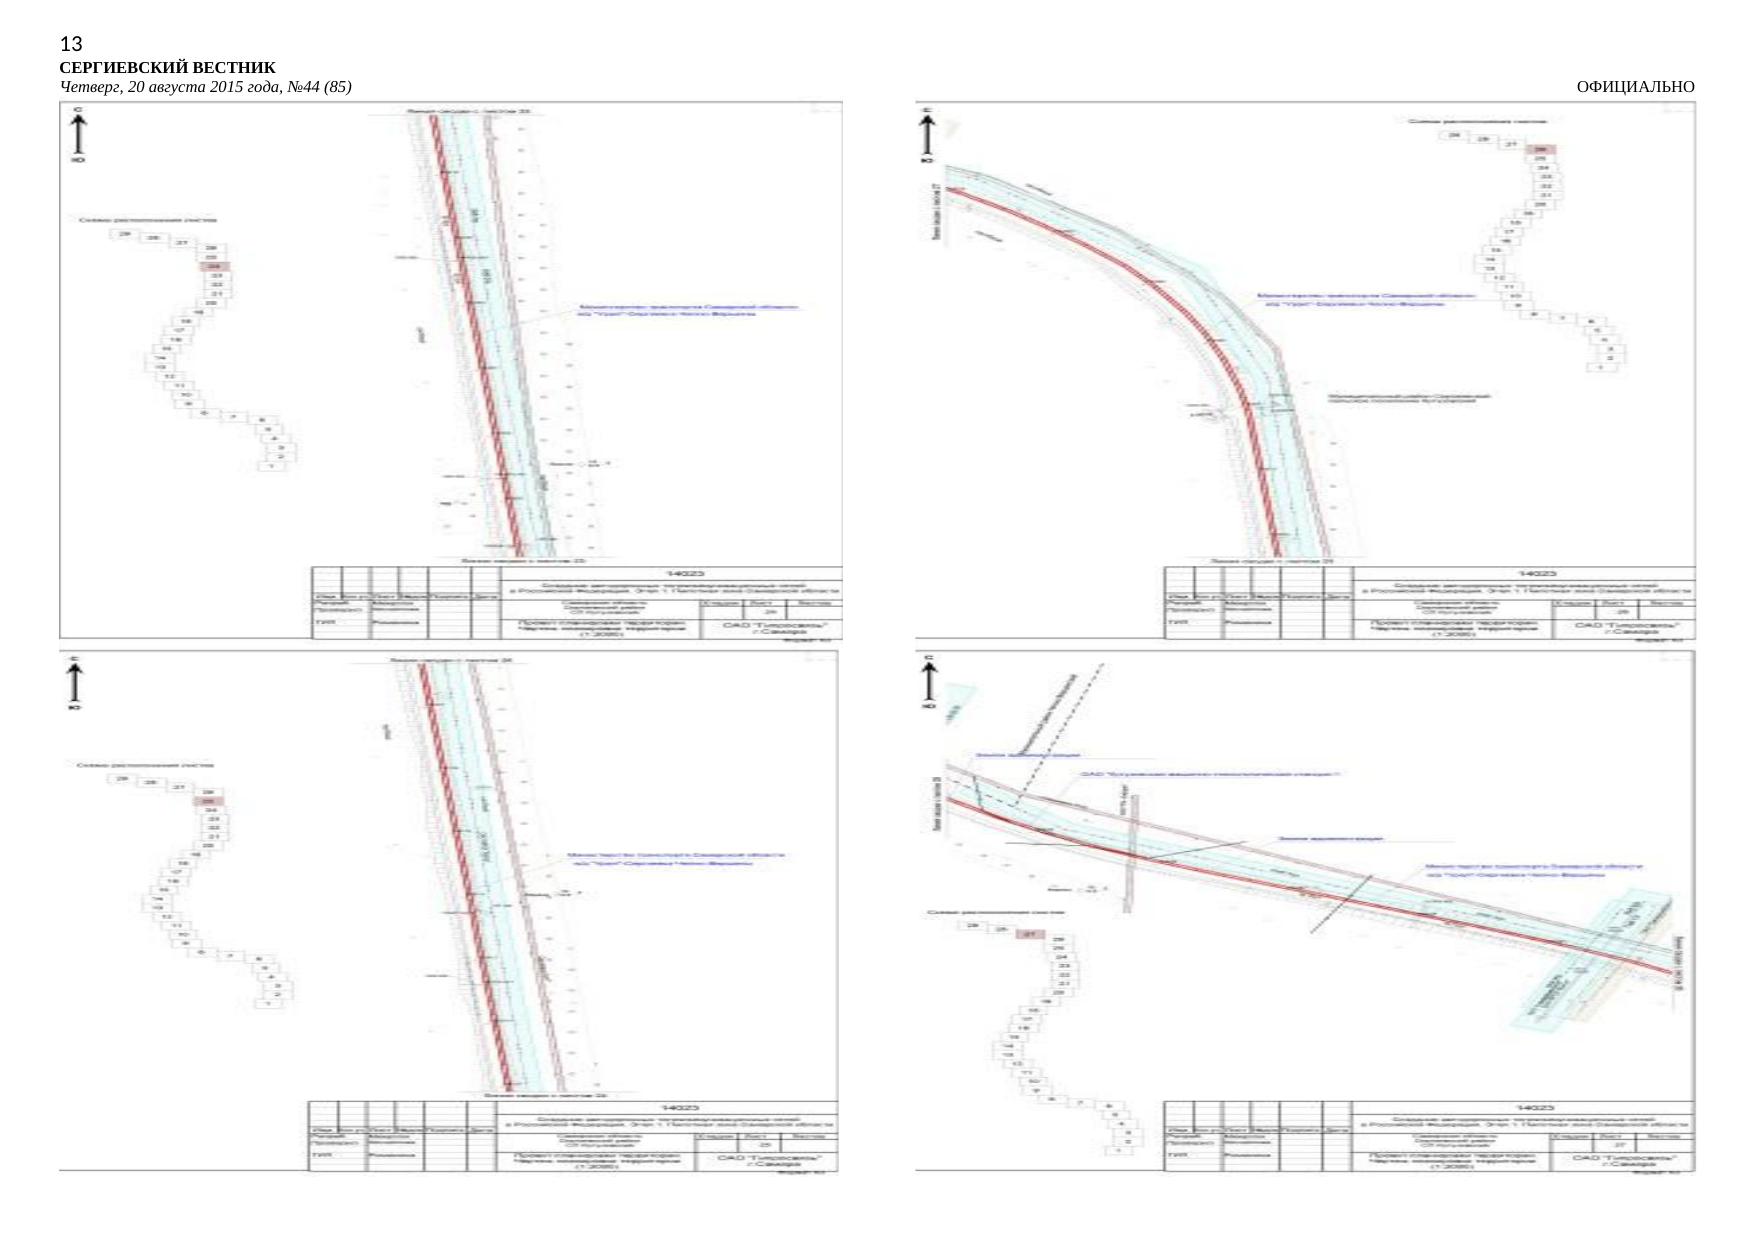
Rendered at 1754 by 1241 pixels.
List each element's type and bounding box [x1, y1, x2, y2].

picture [59, 96, 843, 1177]
picture [915, 96, 1697, 1177]
